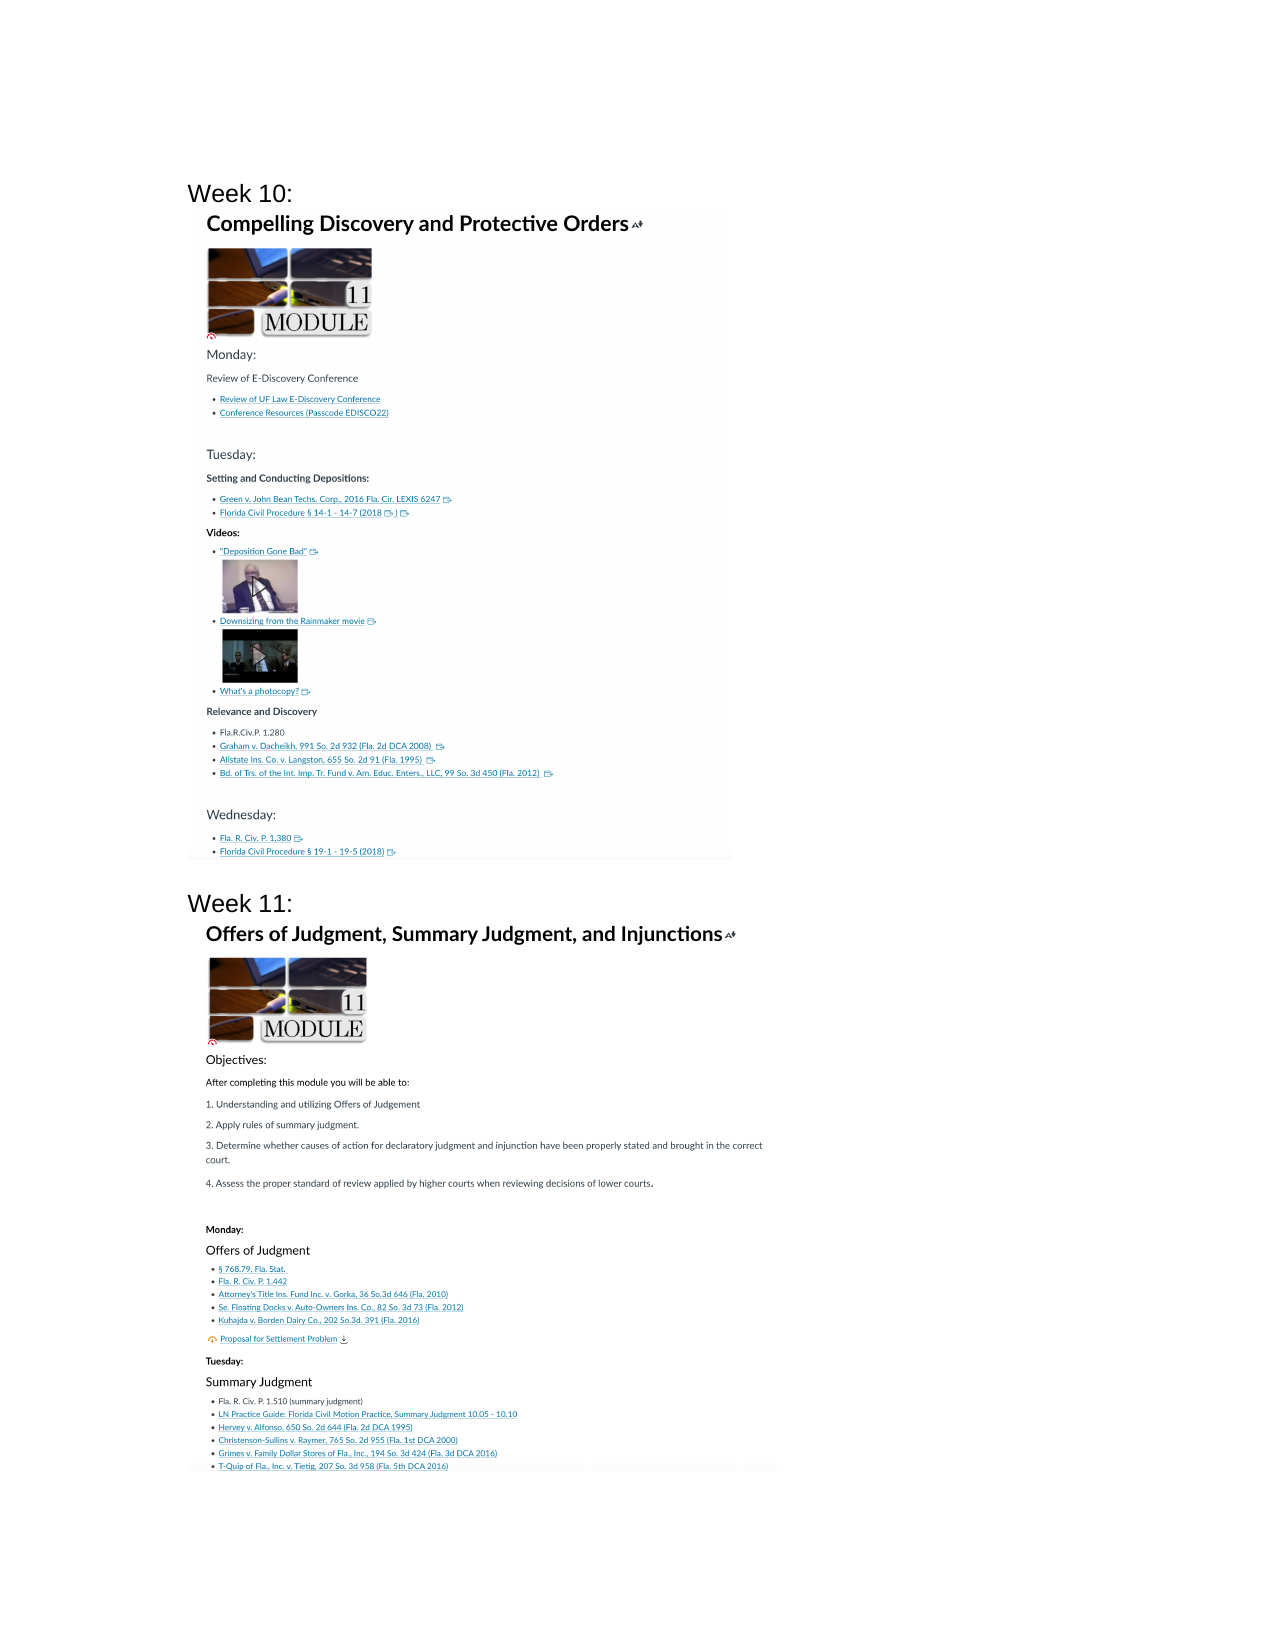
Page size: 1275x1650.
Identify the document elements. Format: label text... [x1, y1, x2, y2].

text Week 11: [187, 889, 1087, 917]
picture [187, 207, 733, 860]
picture [187, 917, 778, 1471]
text Week 10: [187, 179, 1087, 207]
